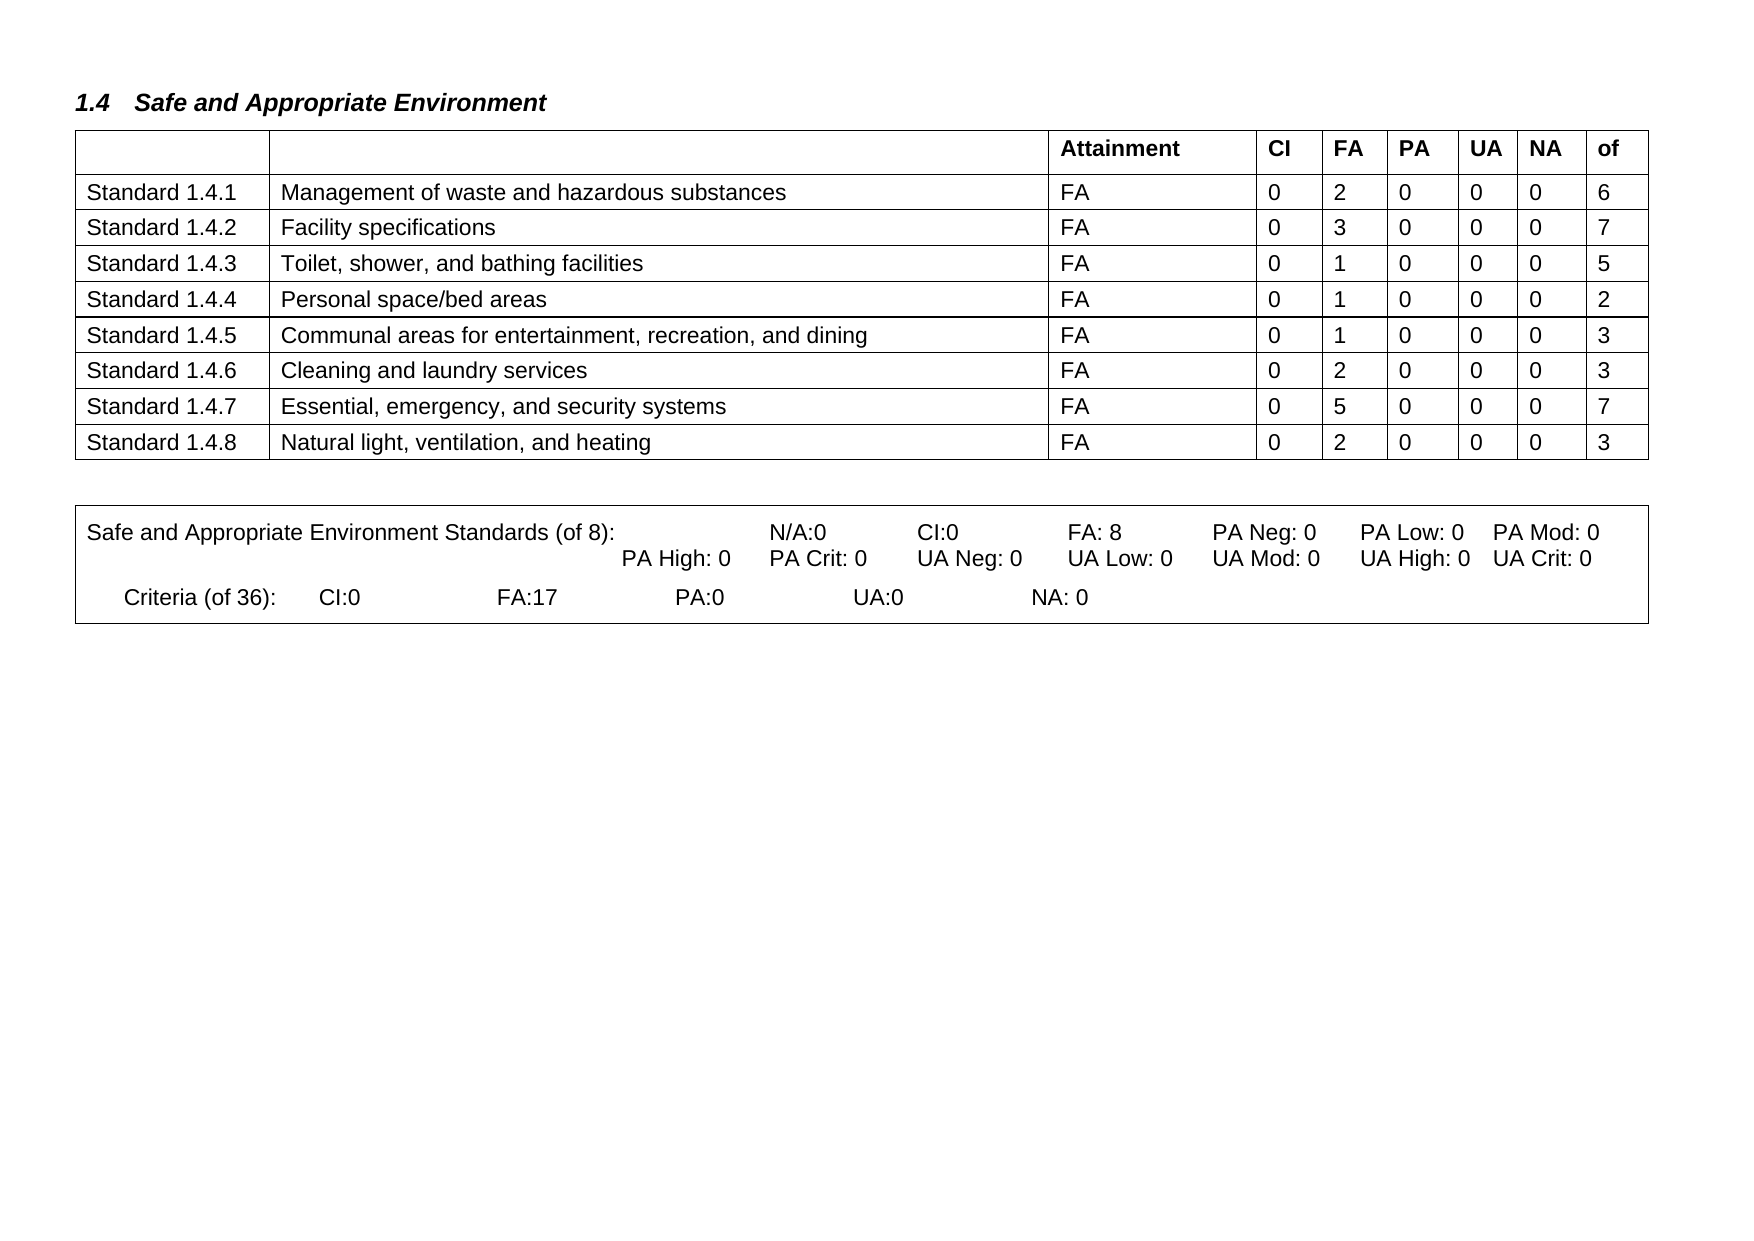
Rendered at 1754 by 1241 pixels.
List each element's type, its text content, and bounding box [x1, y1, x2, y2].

subtitle Safe and Appropriate Environment [75, 87, 1679, 116]
table_cell FA [1049, 318, 1256, 352]
table_header of [1587, 131, 1648, 173]
table_header [76, 131, 269, 173]
table_cell 0 [1518, 353, 1586, 388]
table_cell 3 [1587, 353, 1648, 388]
table_cell 1 [1323, 282, 1387, 316]
table_cell Standard 1.4.5 [76, 318, 269, 352]
table_cell FA [1049, 425, 1256, 459]
table_cell Communal areas for entertainment, recreation, and dining [270, 318, 1048, 352]
table_cell 6 [1587, 175, 1648, 209]
table_cell 0 [1388, 425, 1458, 459]
table_cell Natural light, ventilation, and heating [270, 425, 1048, 459]
table_cell 5 [1323, 389, 1387, 423]
table_cell 0 [1459, 210, 1517, 245]
table_cell 0 [1518, 389, 1586, 423]
table_header CI [1257, 131, 1322, 173]
table_cell Standard 1.4.4 [76, 282, 269, 316]
table_cell 3 [1587, 318, 1648, 352]
table_cell 3 [1323, 210, 1387, 245]
table_cell 0 [1518, 318, 1586, 352]
table_header FA [1323, 131, 1387, 173]
table_cell Standard 1.4.3 [76, 246, 269, 281]
table_cell Management of waste and hazardous substances [270, 175, 1048, 209]
table_cell FA [1049, 353, 1256, 388]
table_header NA [1518, 131, 1586, 173]
table_cell FA [1049, 210, 1256, 245]
table_cell Personal space/bed areas [270, 282, 1048, 316]
table_cell Standard 1.4.2 [76, 210, 269, 245]
table_cell Cleaning and laundry services [270, 353, 1048, 388]
table_cell 1 [1323, 318, 1387, 352]
table_cell FA [1049, 246, 1256, 281]
table_cell 2 [1323, 353, 1387, 388]
table_cell 0 [1257, 425, 1322, 459]
table_cell 2 [1323, 175, 1387, 209]
table_cell Facility specifications [270, 210, 1048, 245]
table_cell 3 [1587, 425, 1648, 459]
table_cell 0 [1388, 389, 1458, 423]
table_cell FA [1049, 282, 1256, 316]
table_cell 0 [1388, 175, 1458, 209]
table_cell Essential, emergency, and security systems [270, 389, 1048, 423]
table_cell 0 [1518, 175, 1586, 209]
table_cell 2 [1587, 282, 1648, 316]
table_cell 5 [1587, 246, 1648, 281]
table_cell 0 [1257, 246, 1322, 281]
table_cell 0 [1388, 246, 1458, 281]
table_cell 0 [1459, 318, 1517, 352]
table_header UA [1459, 131, 1517, 173]
table_cell FA [1049, 389, 1256, 423]
table_header [270, 131, 1048, 173]
table_cell 0 [1459, 389, 1517, 423]
table_cell 0 [1459, 353, 1517, 388]
table_cell 0 [1459, 425, 1517, 459]
table_cell 7 [1587, 210, 1648, 245]
table_cell 0 [1459, 246, 1517, 281]
table_cell 0 [1388, 282, 1458, 316]
table_cell 0 [1257, 318, 1322, 352]
table_cell 0 [1518, 282, 1586, 316]
table_cell Toilet, shower, and bathing facilities [270, 246, 1048, 281]
table_cell 2 [1323, 425, 1387, 459]
table_header PA [1388, 131, 1458, 173]
table_cell 0 [1518, 425, 1586, 459]
table_cell FA [1049, 175, 1256, 209]
table_cell 0 [1388, 353, 1458, 388]
table_cell 7 [1587, 389, 1648, 423]
table_cell Standard 1.4.6 [76, 353, 269, 388]
table_cell Standard 1.4.8 [76, 425, 269, 459]
table_cell Standard 1.4.7 [76, 389, 269, 423]
table_cell 0 [1459, 175, 1517, 209]
table_cell 0 [1257, 389, 1322, 423]
table_header Safe and Appropriate Environment Standards (of 8): N/A:0 CI:0 FA: 8 PA Neg: 0 PA Low: 0 PA Mod: 0 PA High: 0 PA Crit: 0 UA Neg: 0 UA Low: 0 UA Mod: 0 UA High: 0 UA Crit: 0 Criteria (of 36): CI:0 FA:17 PA:0 UA:0 NA: 0 [76, 506, 1648, 623]
table_cell 0 [1257, 353, 1322, 388]
table_cell Standard 1.4.1 [76, 175, 269, 209]
table_cell 0 [1388, 318, 1458, 352]
table_cell 1 [1323, 246, 1387, 281]
table_cell 0 [1459, 282, 1517, 316]
table_header Attainment [1049, 131, 1256, 173]
table_cell 0 [1257, 210, 1322, 245]
table_cell 0 [1257, 175, 1322, 209]
table_cell 0 [1388, 210, 1458, 245]
table_cell 0 [1518, 246, 1586, 281]
table_cell 0 [1518, 210, 1586, 245]
table_cell 0 [1257, 282, 1322, 316]
